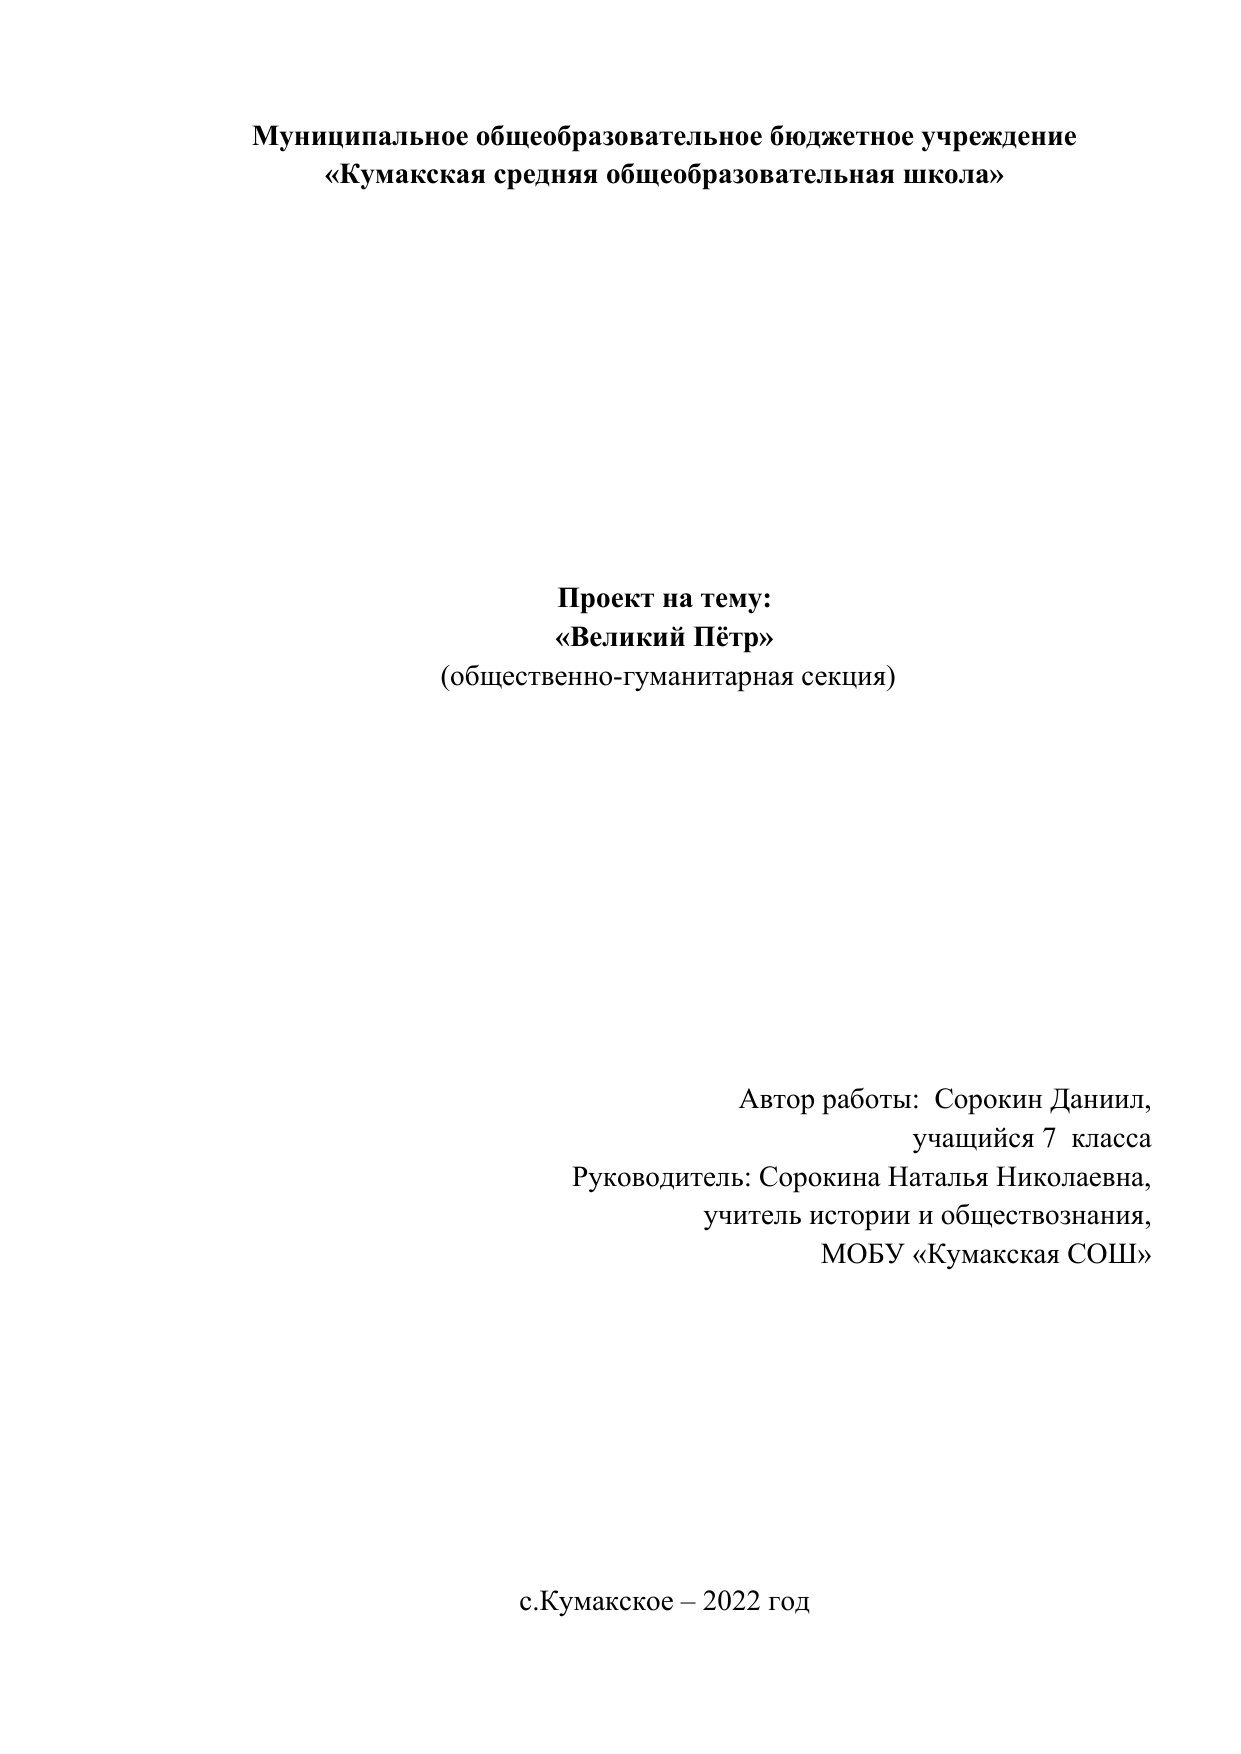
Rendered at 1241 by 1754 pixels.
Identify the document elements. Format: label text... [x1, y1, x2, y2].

text учитель истории и обществознания, [177, 1197, 1152, 1231]
text Руководитель: Сорокина Наталья Николаевна, [177, 1159, 1152, 1192]
text Муниципальное общеобразовательное бюджетное учреждение [177, 118, 1152, 152]
text «Великий Пётр» [177, 619, 1152, 653]
text МОБУ «Кумакская СОШ» [177, 1236, 1152, 1269]
text с.Кумакское – 2022 год [177, 1583, 1152, 1616]
text (общественно-гуманитарная секция) [177, 658, 1152, 691]
text «Кумакская средняя общеобразовательная школа» [177, 157, 1152, 190]
text Проект на тему: [177, 581, 1152, 614]
text учащийся 7 класса [177, 1120, 1152, 1154]
text Автор работы: Сорокин Даниил, [177, 1082, 1152, 1115]
